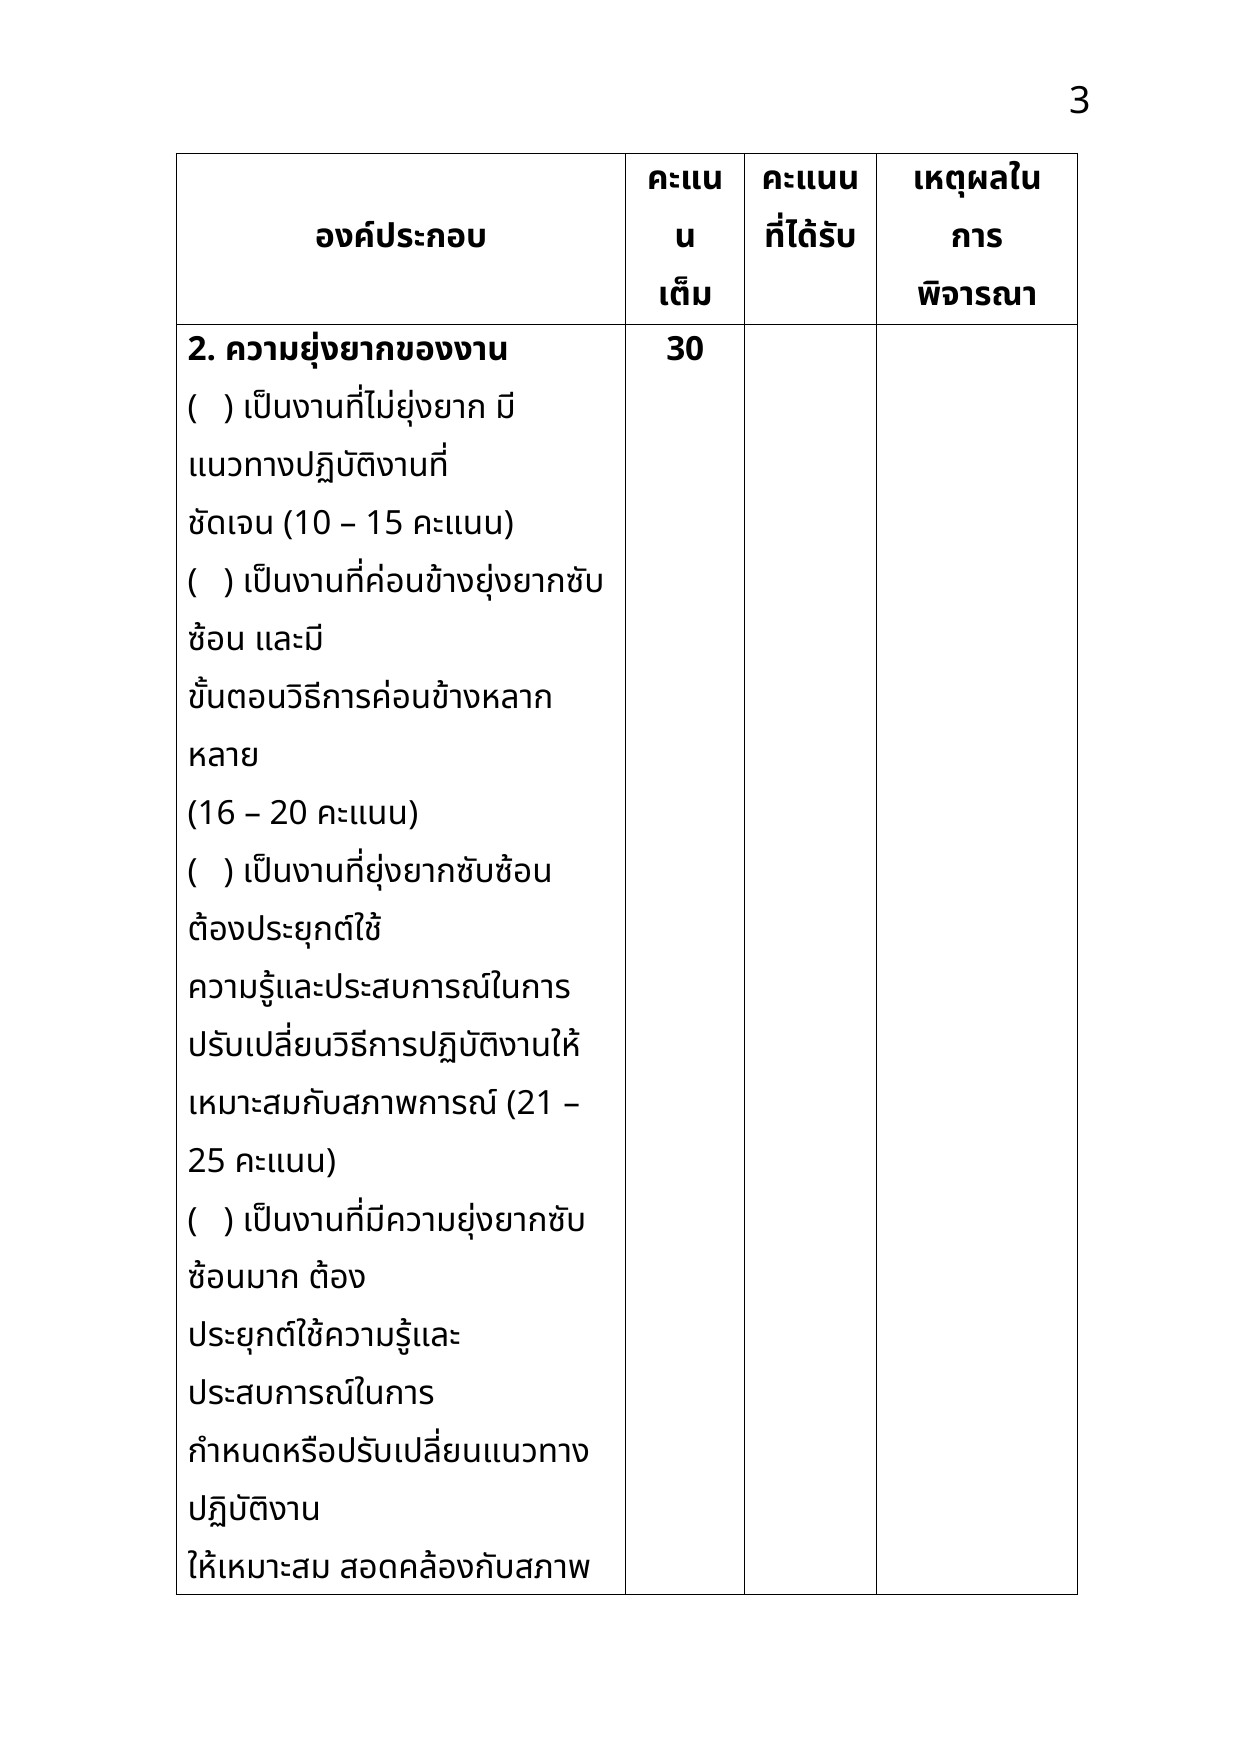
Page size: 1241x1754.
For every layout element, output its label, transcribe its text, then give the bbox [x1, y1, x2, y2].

table_header องค์ประกอบ [177, 154, 625, 324]
table_cell [877, 325, 1077, 1593]
table_cell [745, 325, 876, 1593]
table_cell 30 [626, 325, 744, 1593]
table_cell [177, 325, 625, 1593]
table_header เหตุผลในการ พิจารณา [877, 154, 1077, 324]
table_header คะแนน เต็ม [626, 154, 744, 324]
table_header คะแนน ที่ได้รับ [745, 154, 876, 324]
